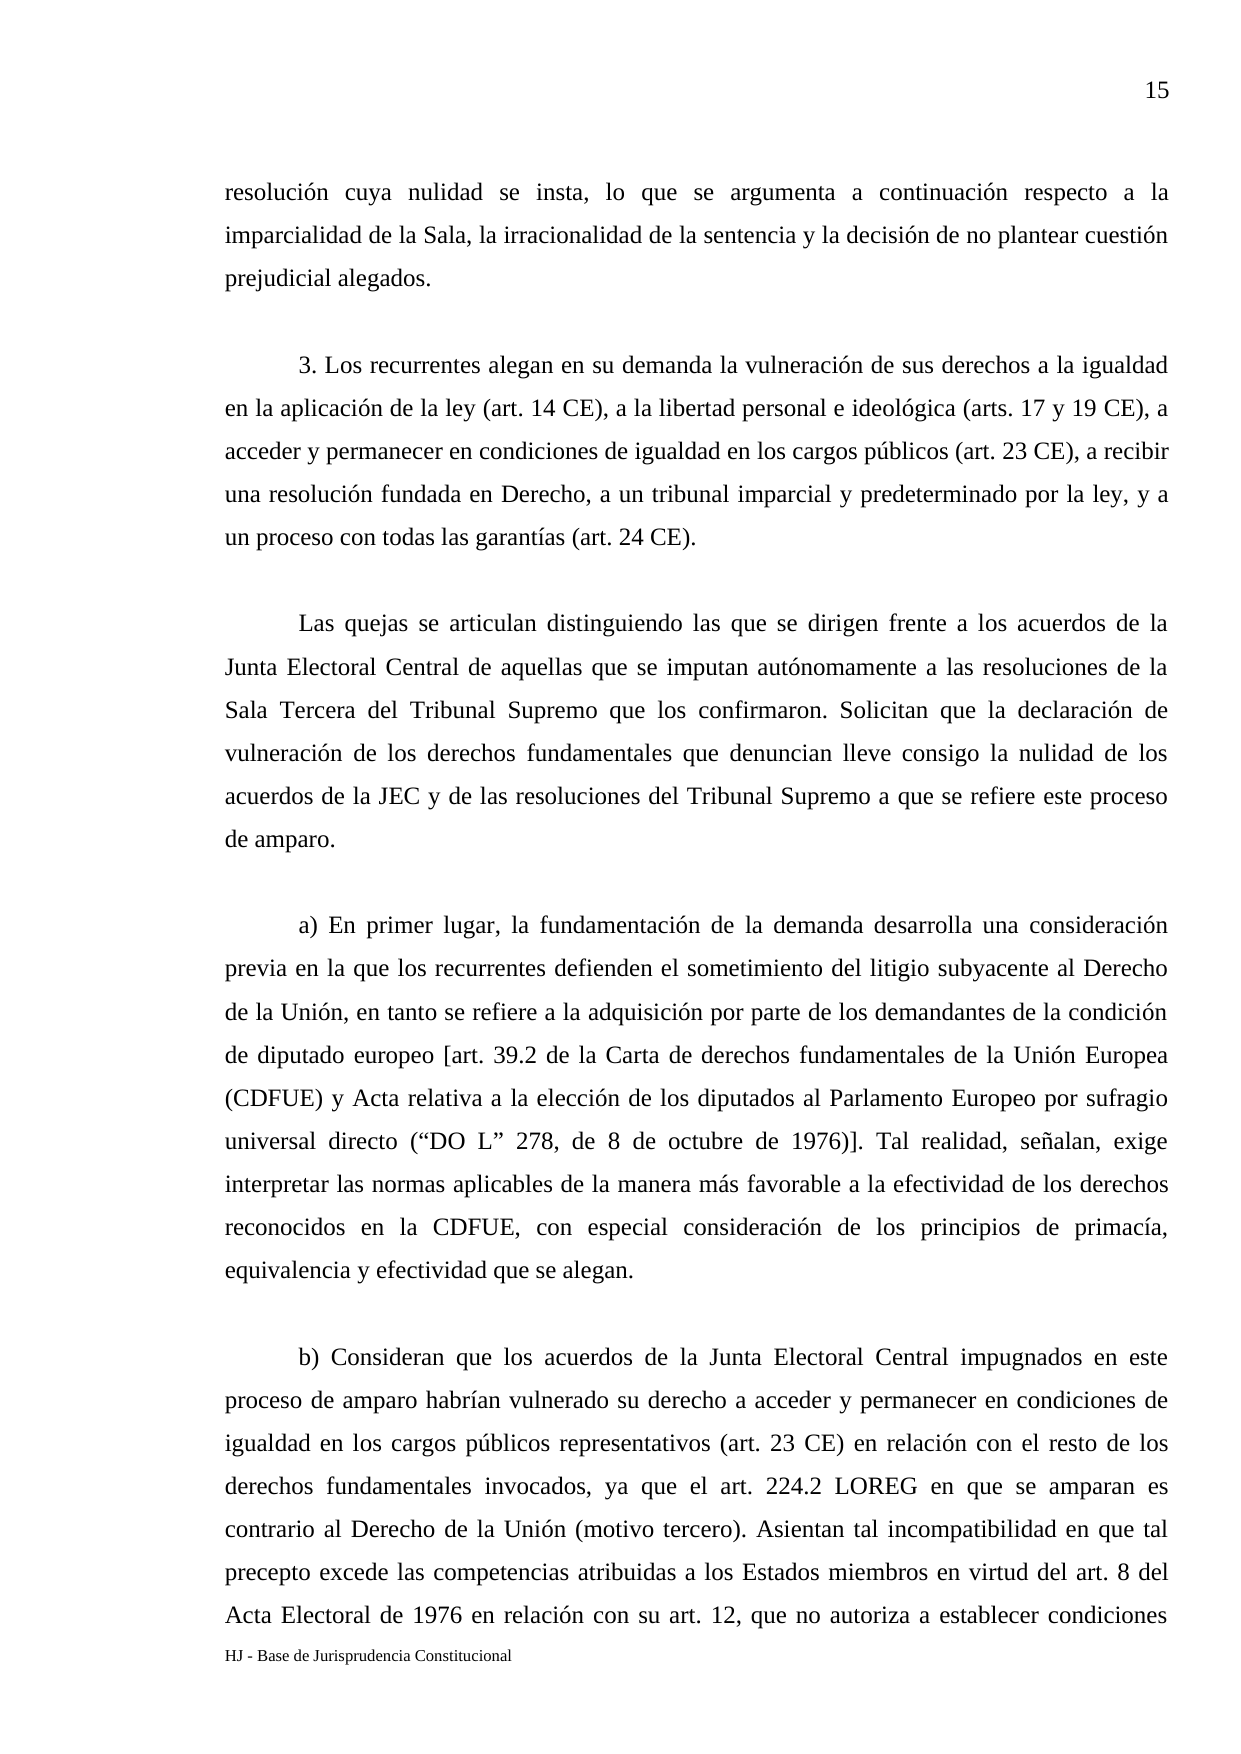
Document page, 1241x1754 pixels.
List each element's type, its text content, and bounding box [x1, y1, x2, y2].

text Las quejas se articulan distinguiendo las que se dirigen frente a los acuerdos de la Junta Electoral Central de aquellas que se imputan autónomamente a las resoluciones de la Sala Tercera del Tribunal Supremo que los confirmaron. Solicitan que la declaración de vulneración de los derechos fundamentales que denuncian lleve consigo la nulidad de los acuerdos de la JEC y de las resoluciones del Tribunal Supremo a que se refiere este proceso de amparo. [224, 608, 1169, 853]
text 3. Los recurrentes alegan en su demanda la vulneración de sus derechos a la igualdad en la aplicación de la ley (art. 14 CE), a la libertad personal e ideológica (arts. 17 y 19 CE), a acceder y permanecer en condiciones de igualdad en los cargos públicos (art. 23 CE), a recibir una resolución fundada en Derecho, a un tribunal imparcial y predeterminado por la ley, y a un proceso con todas las garantías (art. 24 CE). [224, 350, 1169, 551]
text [224, 177, 1169, 292]
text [224, 1342, 1169, 1629]
text a) En primer lugar, la fundamentación de la demanda desarrolla una consideración previa en la que los recurrentes defienden el sometimiento del litigio subyacente al Derecho de la Unión, en tanto se refiere a la adquisición por parte de los demandantes de la condición de diputado europeo [art. 39.2 de la Carta de derechos fundamentales de la Unión Europea (CDFUE) y Acta relativa a la elección de los diputados al Parlamento Europeo por sufragio universal directo (“DO L” 278, de 8 de octubre de 1976)]. Tal realidad, señalan, exige interpretar las normas aplicables de la manera más favorable a la efectividad de los derechos reconocidos en la CDFUE, con especial consideración de los principios de primacía, equivalencia y efectividad que se alegan. [224, 910, 1169, 1284]
